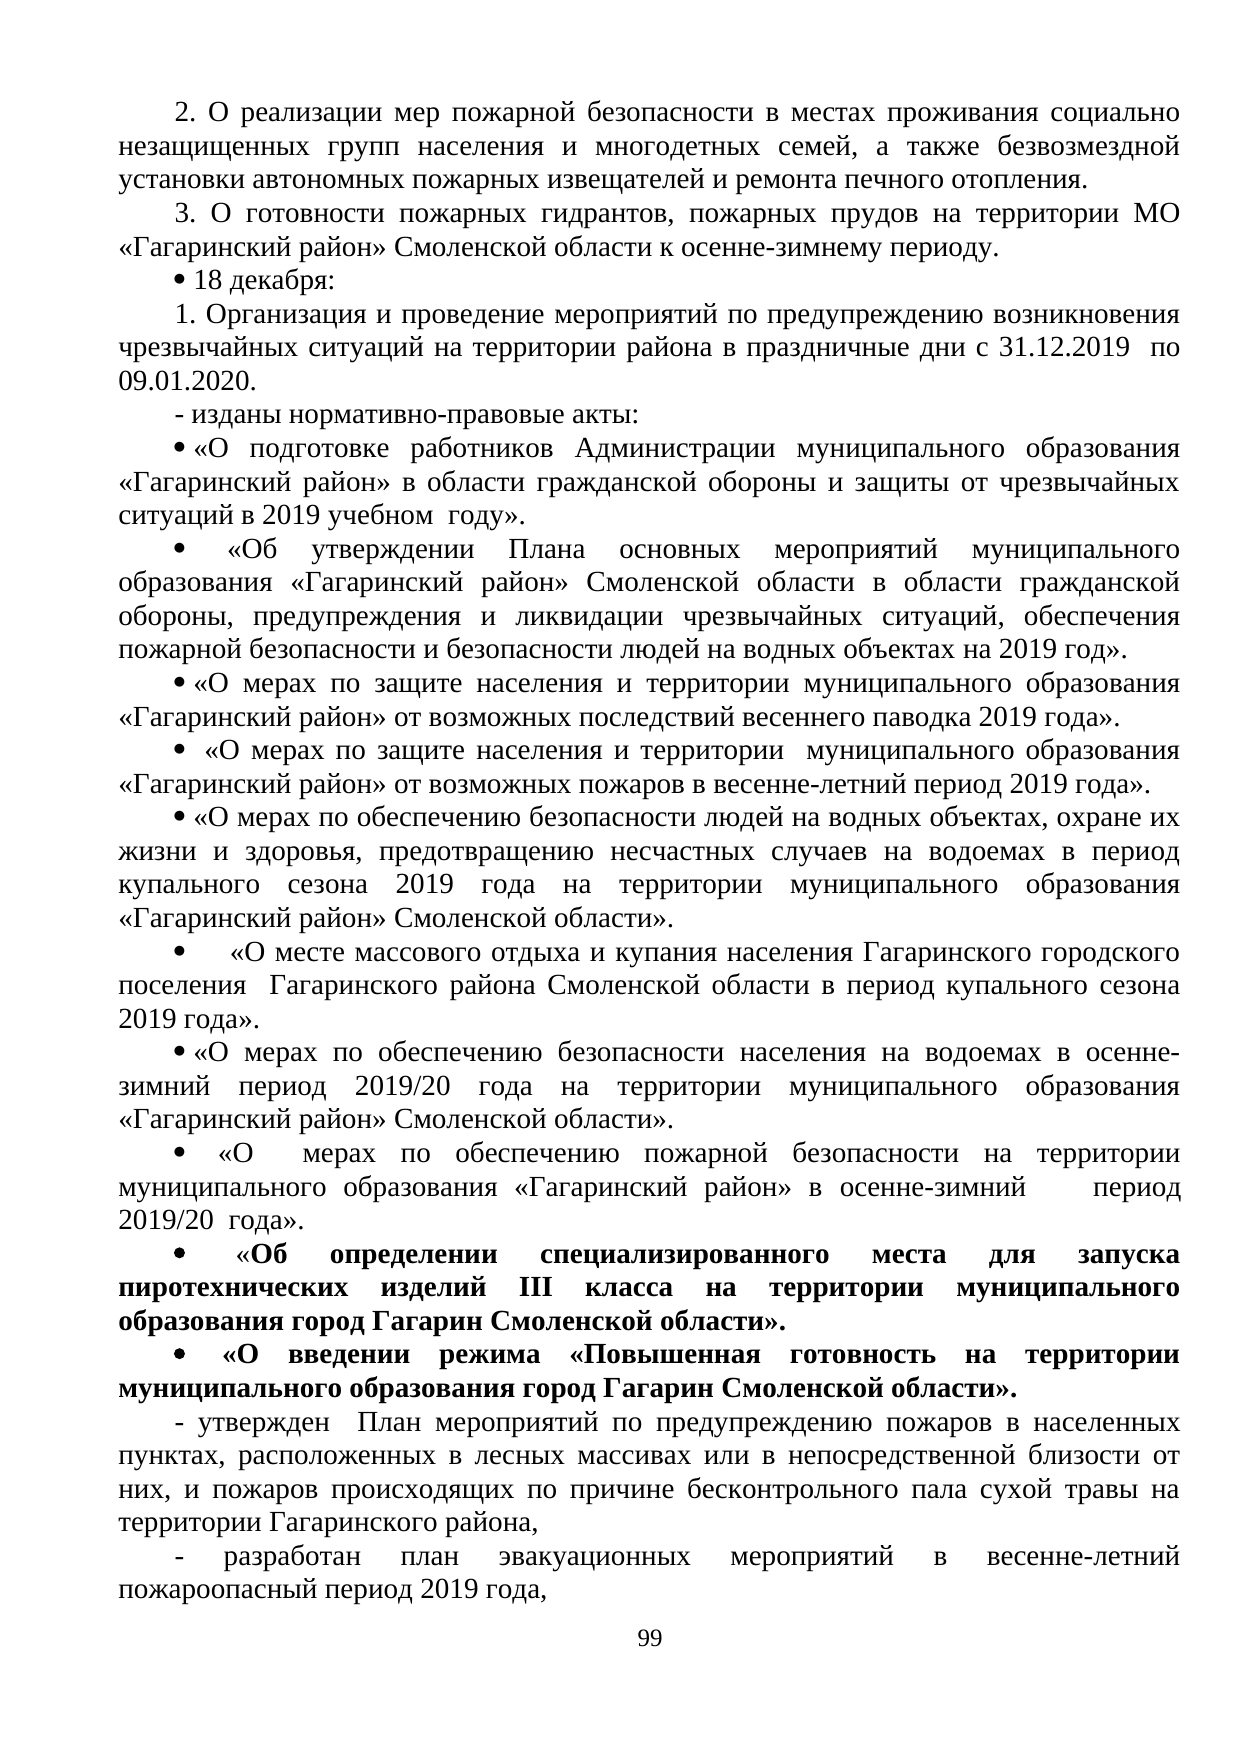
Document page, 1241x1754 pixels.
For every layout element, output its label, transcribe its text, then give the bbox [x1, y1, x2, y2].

list «О месте массового отдыха и купания населения Гагаринского городского поселения Гагаринского района Смоленской области в период купального сезона 2019 года». [118, 934, 1181, 1034]
text - утвержден План мероприятий по предупреждению пожаров в населенных пунктах, расположенных в лесных массивах или в непосредственной близости от них, и пожаров происходящих по причине бесконтрольного пала сухой травы на территории Гагаринского района, [118, 1404, 1181, 1538]
text - разработан план эвакуационных мероприятий в весенне-летний пожароопасный период 2019 года, [118, 1538, 1181, 1605]
text - изданы нормативно-правовые акты: [118, 396, 1181, 430]
list «О мерах по обеспечению безопасности населения на водоемах в осенне-зимний период 2019/20 года на территории муниципального образования «Гагаринский район» Смоленской области». [118, 1034, 1181, 1135]
list «О введении режима «Повышенная готовность на территории муниципального образования город Гагарин Смоленской области». [118, 1337, 1181, 1404]
list «О мерах по обеспечению пожарной безопасности на территории муниципального образования «Гагаринский район» в осенне-зимний период 2019/20 года». [118, 1135, 1181, 1236]
text 3. О готовности пожарных гидрантов, пожарных прудов на территории МО «Гагаринский район» Смоленской области к осенне-зимнему периоду. [118, 195, 1181, 262]
list «Об определении специализированного места для запуска пиротехнических изделий III класса на территории муниципального образования город Гагарин Смоленской области». [118, 1236, 1181, 1337]
list «Об утверждении Плана основных мероприятий муниципального образования «Гагаринский район» Смоленской области в области гражданской обороны, предупреждения и ликвидации чрезвычайных ситуаций, обеспечения пожарной безопасности и безопасности людей на водных объектах на 2019 год». [118, 531, 1181, 665]
list «О мерах по защите населения и территории муниципального образования «Гагаринский район» от возможных последствий весеннего паводка 2019 года». [118, 665, 1181, 732]
text 1. Организация и проведение мероприятий по предупреждению возникновения чрезвычайных ситуаций на территории района в праздничные дни с 31.12.2019 по 09.01.2020. [118, 296, 1181, 396]
list «О мерах по защите населения и территории муниципального образования «Гагаринский район» от возможных пожаров в весенне-летний период 2019 года». [118, 732, 1181, 799]
text 2. О реализации мер пожарной безопасности в местах проживания социально незащищенных групп населения и многодетных семей, а также безвозмездной установки автономных пожарных извещателей и ремонта печного отопления. [118, 94, 1181, 195]
list «О подготовке работников Администрации муниципального образования «Гагаринский район» в области гражданской обороны и защиты от чрезвычайных ситуаций в 2019 учебном году». [118, 430, 1181, 531]
list 18 декабря: [118, 262, 1181, 296]
list «О мерах по обеспечению безопасности людей на водных объектах, охране их жизни и здоровья, предотвращению несчастных случаев на водоемах в период купального сезона 2019 года на территории муниципального образования «Гагаринский район» Смоленской области». [118, 799, 1181, 934]
